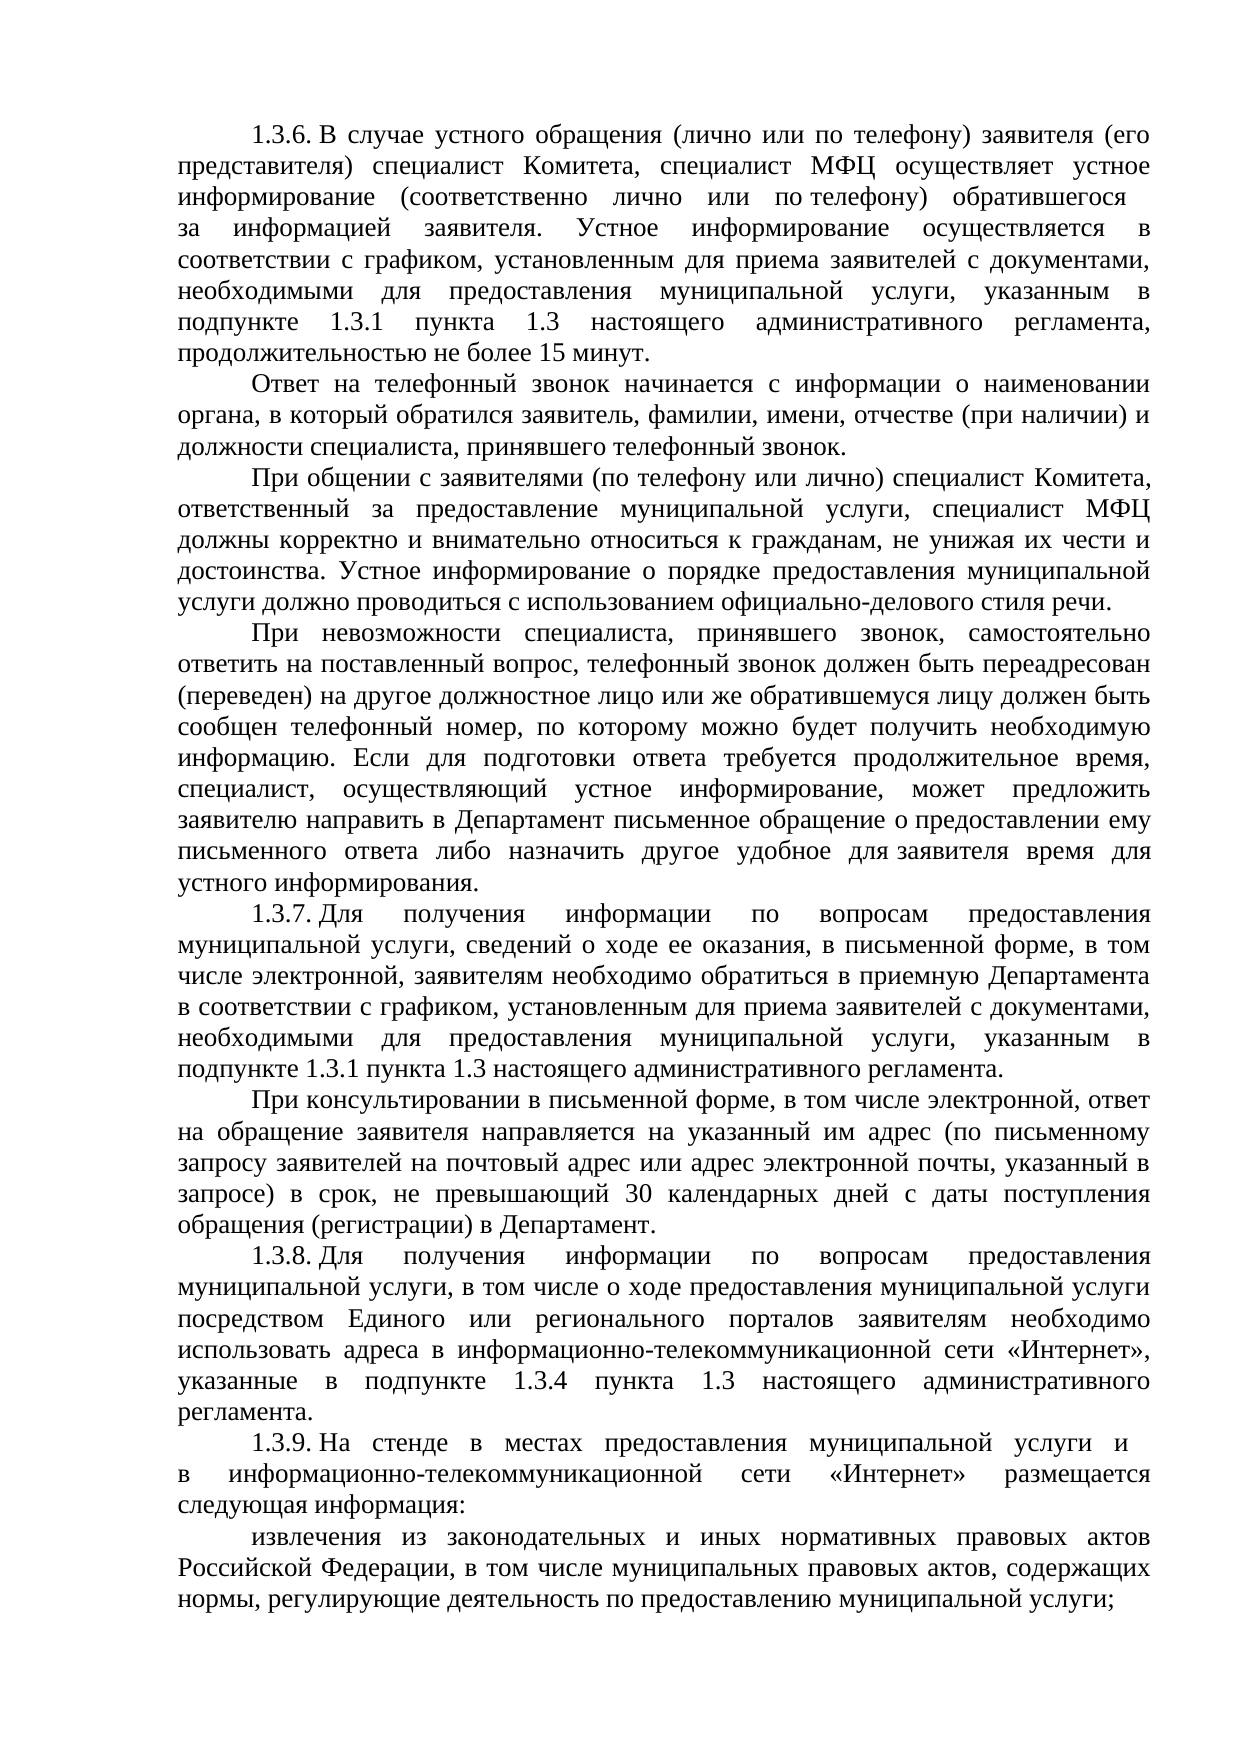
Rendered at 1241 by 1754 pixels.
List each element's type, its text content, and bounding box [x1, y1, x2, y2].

text При невозможности специалиста, принявшего звонок, самостоятельно ответить на поставленный вопрос, телефонный звонок должен быть переадресован (переведен) на другое должностное лицо или же обратившемуся лицу должен быть сообщен телефонный номер, по которому можно будет получить необходимую информацию. Если для подготовки ответа требуется продолжительное время, специалист, осуществляющий устное информирование, может предложить заявителю направить в Департамент письменное обращение о предоставлении ему письменного ответа либо назначить другое удобное для заявителя время для устного информирования. [177, 616, 1152, 897]
list В случае устного обращения (лично или по телефону) заявителя (его представителя) специалист Комитета, специалист МФЦ осуществляет устное информирование (соответственно лично или по телефону) обратившегося за информацией заявителя. Устное информирование осуществляется в соответствии с графиком, установленным для приема заявителей с документами, необходимыми для предоставления муниципальной услуги, указанным в подпункте 1.3.1 пункта 1.3 настоящего административного регламента, продолжительностью не более 15 минут. [177, 118, 1152, 367]
text При общении с заявителями (по телефону или лично) специалист Комитета, ответственный за предоставление муниципальной услуги, специалист МФЦ должны корректно и внимательно относиться к гражданам, не унижая их чести и достоинства. Устное информирование о порядке предоставления муниципальной услуги должно проводиться с использованием официально-делового стиля речи. [177, 461, 1152, 616]
list Для получения информации по вопросам предоставления муниципальной услуги, сведений о ходе ее оказания, в письменной форме, в том числе электронной, заявителям необходимо обратиться в приемную Департамента в соответствии с графиком, установленным для приема заявителей с документами, необходимыми для предоставления муниципальной услуги, указанным в подпункте 1.3.1 пункта 1.3 настоящего административного регламента. [177, 897, 1152, 1084]
list Для получения информации по вопросам предоставления муниципальной услуги, в том числе о ходе предоставления муниципальной услуги посредством Единого или регионального порталов заявителям необходимо использовать адреса в информационно-телекоммуникационной сети «Интернет», указанные в подпункте 1.3.4 пункта 1.3 настоящего административного регламента. [177, 1239, 1152, 1426]
text Ответ на телефонный звонок начинается с информации о наименовании органа, в который обратился заявитель, фамилии, имени, отчестве (при наличии) и должности специалиста, принявшего телефонный звонок. [177, 367, 1152, 461]
list На стенде в местах предоставления муниципальной услуги и в информационно-телекоммуникационной сети «Интернет» размещается следующая информация: [177, 1426, 1152, 1520]
text извлечения из законодательных и иных нормативных правовых актов Российской Федерации, в том числе муниципальных правовых актов, содержащих нормы, регулирующие деятельность по предоставлению муниципальной услуги; [177, 1520, 1152, 1613]
text При консультировании в письменной форме, в том числе электронной, ответ на обращение заявителя направляется на указанный им адрес (по письменному запросу заявителей на почтовый адрес или адрес электронной почты, указанный в запросе) в срок, не превышающий 30 календарных дней с даты поступления обращения (регистрации) в Департамент. [177, 1084, 1152, 1239]
